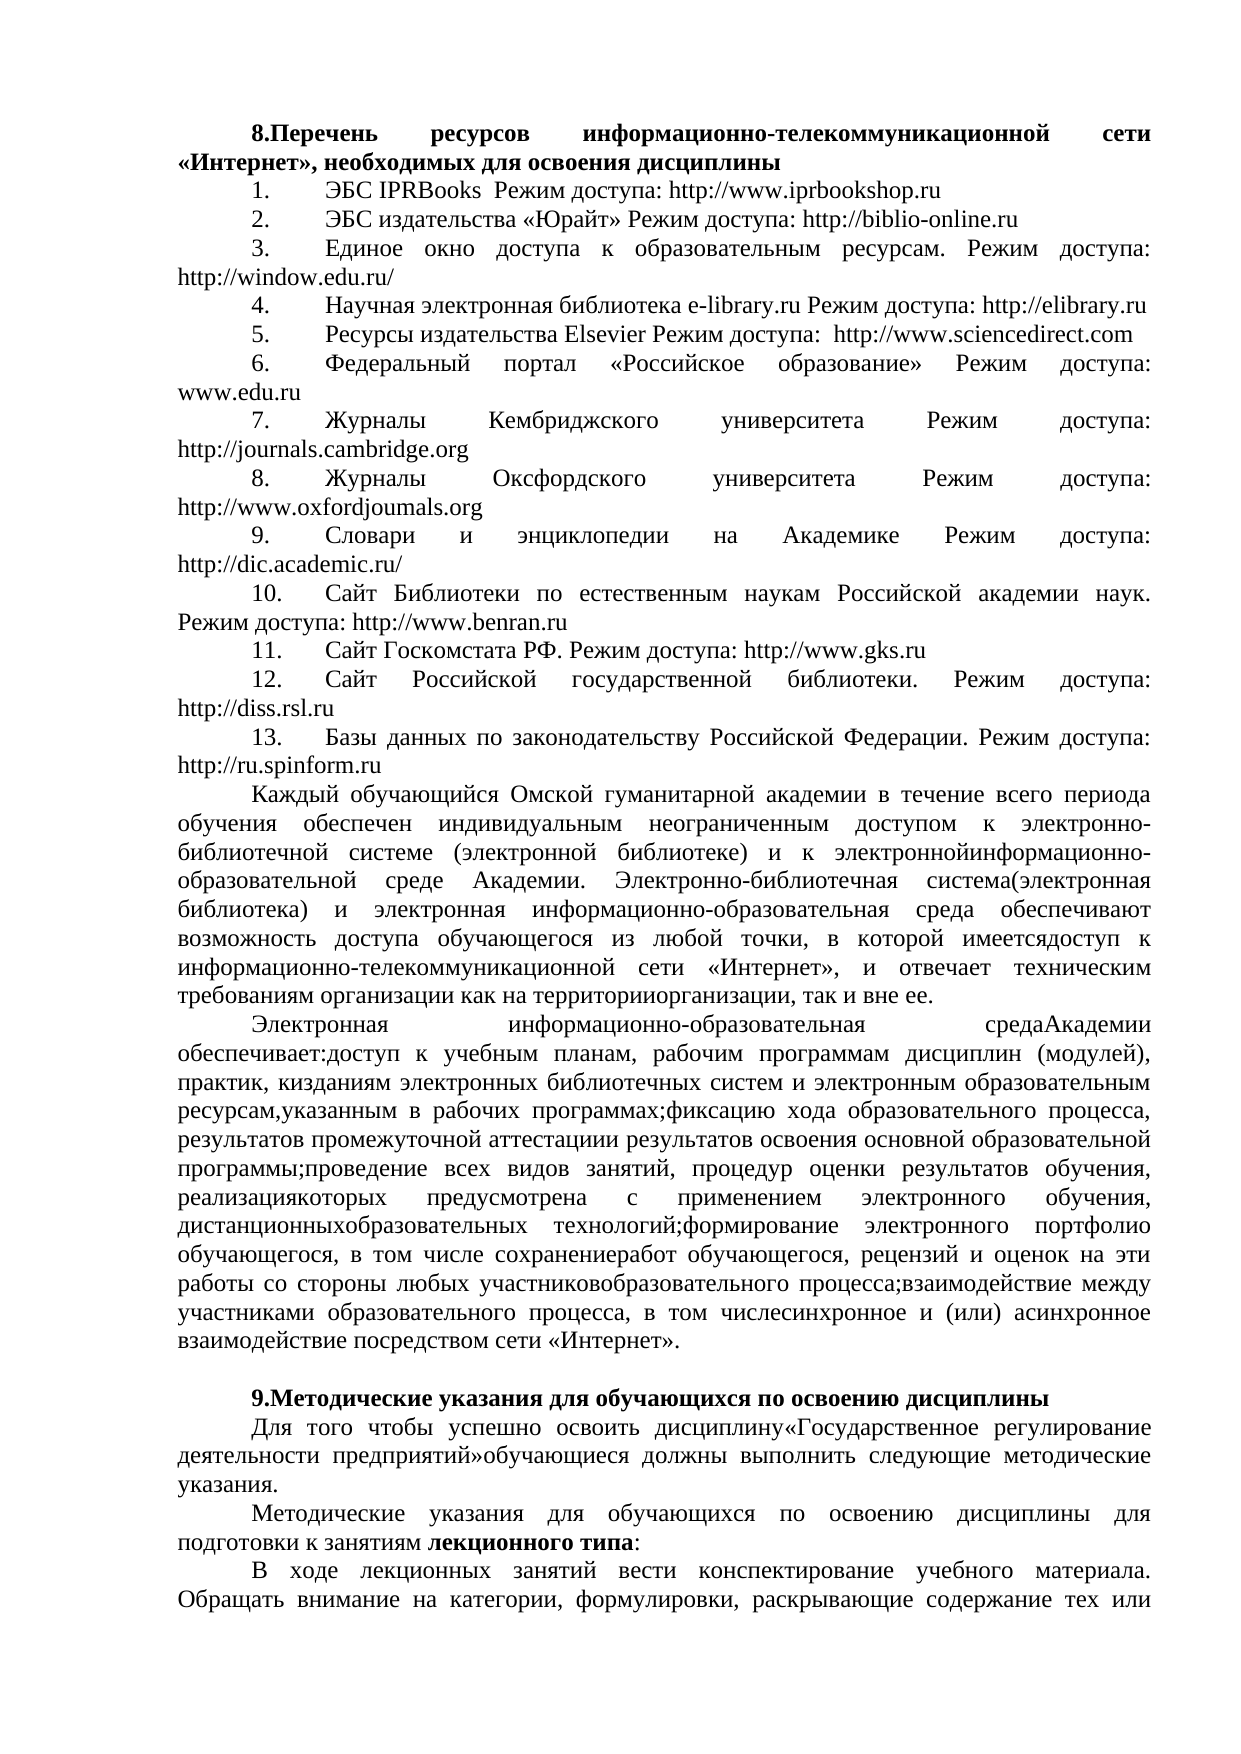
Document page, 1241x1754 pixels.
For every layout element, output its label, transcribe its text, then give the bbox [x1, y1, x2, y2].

list ЭБС издательства «Юрайт» Режим доступа: http://biblio-online.ru [177, 204, 1152, 233]
text 9.Методические указания для обучающихся по освоению дисциплины [177, 1383, 1152, 1412]
text Для того чтобы успешно освоить дисциплину«Государственное регулирование деятельности предприятий»обучающиеся должны выполнить следующие методические указания. [177, 1412, 1152, 1498]
list Сайт Российской государственной библиотеки. Режим доступа: http://diss.rsl.ru [177, 664, 1152, 722]
list Журналы Оксфордского университета Режим доступа: http://www.oxfordjoumals.org [177, 463, 1152, 521]
list Словари и энциклопедии на Академике Режим доступа: http://dic.academic.ru/ [177, 521, 1152, 578]
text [177, 1556, 1152, 1613]
text Электронная информационно-образовательная средаАкадемии обеспечивает:доступ к учебным планам, рабочим программам дисциплин (модулей), практик, кизданиям электронных библиотечных систем и электронным образовательным ресурсам,указанным в рабочих программах;фиксацию хода образовательного процесса, результатов промежуточной аттестациии результатов освоения основной образовательной программы;проведение всех видов занятий, процедур оценки результатов обучения, реализациякоторых предусмотрена с применением электронного обучения, дистанционныхобразовательных технологий;формирование электронного портфолио обучающегося, в том числе сохранениеработ обучающегося, рецензий и оценок на эти работы со стороны любых участниковобразовательного процесса;взаимодействие между участниками образовательного процесса, в том числесинхронное и (или) асинхронное взаимодействие посредством сети «Интернет». [177, 1009, 1152, 1354]
list Научная электронная библиотека e-library.ru Режим доступа: http://elibrary.ru [177, 291, 1152, 319]
text Каждый обучающийся Омской гуманитарной академии в течение всего периода обучения обеспечен индивидуальным неограниченным доступом к электронно-библиотечной системе (электронной библиотеке) и к электроннойинформационно-образовательной среде Академии. Электронно-библиотечная система(электронная библиотека) и электронная информационно-образовательная среда обеспечивают возможность доступа обучающегося из любой точки, в которой имеетсядоступ к информационно-телекоммуникационной сети «Интернет», и отвечает техническим требованиям организации как на территорииорганизации, так и вне ее. [177, 779, 1152, 1009]
text 8.Перечень ресурсов информационно-телекоммуникационной сети «Интернет», необходимых для освоения дисциплины [177, 118, 1152, 176]
list Ресурсы издательства Elsevier Режим доступа: http://www.sciencedirect.com [177, 319, 1152, 348]
list Базы данных по законодательству Российской Федерации. Режим доступа: http://ru.spinform.ru [177, 722, 1152, 779]
list Федеральный портал «Российское образование» Режим доступа: www.edu.ru [177, 348, 1152, 406]
list Сайт Библиотеки по естественным наукам Российской академии наук. Режим доступа: http://www.benran.ru [177, 578, 1152, 636]
list Журналы Кембриджского университета Режим доступа: http://journals.cambridge.org [177, 406, 1152, 463]
list Сайт Госкомстата РФ. Режим доступа: http://www.gks.ru [177, 636, 1152, 664]
list Единое окно доступа к образовательным ресурсам. Режим доступа: http://window.edu.ru/ [177, 233, 1152, 291]
text Методические указания для обучающихся по освоению дисциплины для подготовки к занятиям лекционного типа: [177, 1498, 1152, 1556]
list ЭБС IPRBooks Режим доступа: http://www.iprbookshop.ru [177, 176, 1152, 204]
